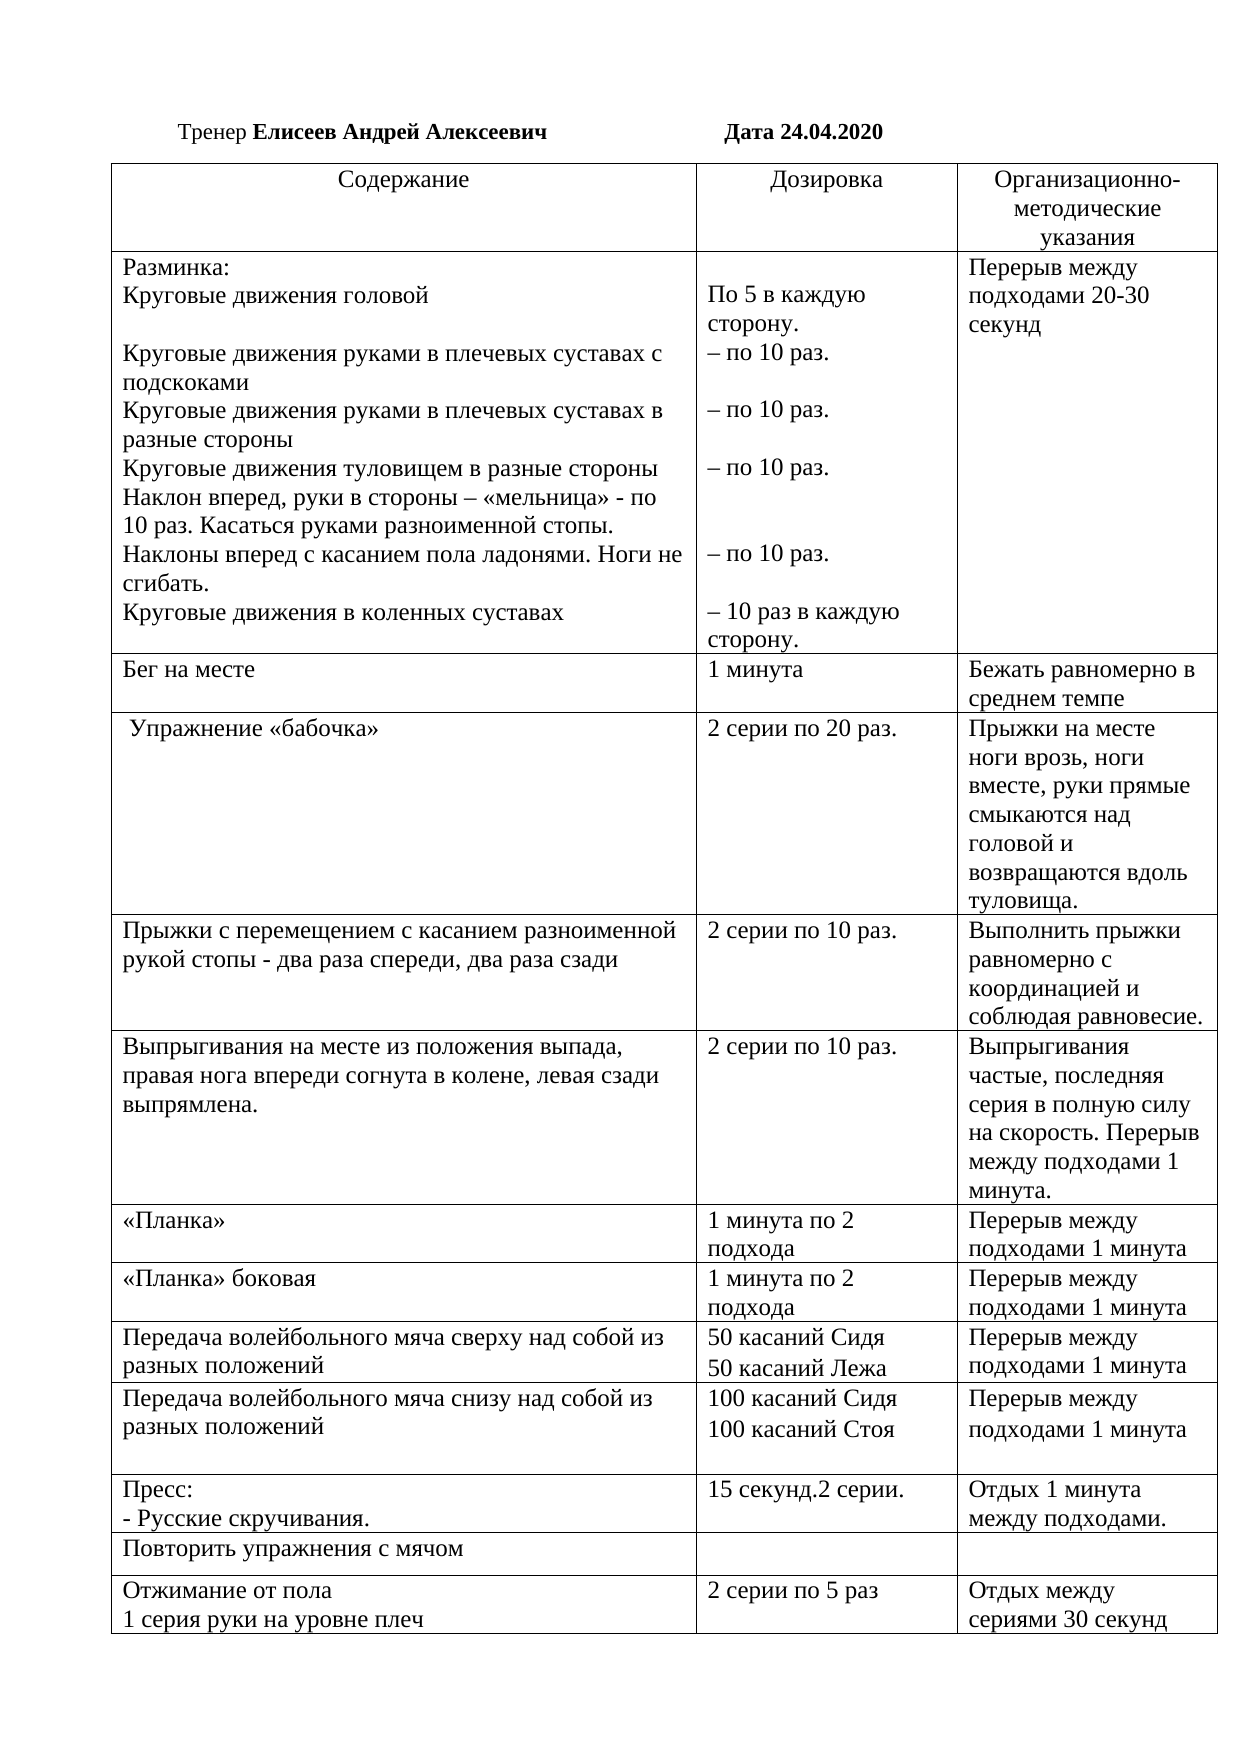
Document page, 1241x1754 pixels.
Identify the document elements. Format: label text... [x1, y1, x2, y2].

table_cell Перерыв между подходами 1 минута [958, 1263, 1217, 1321]
table_cell Разминка: Круговые движения головой Круговые движения руками в плечевых суставах с подскоками Круговые движения руками в плечевых суставах в разные стороны Круговые движения туловищем в разные стороны Наклон вперед, руки в стороны – «мельница» - по 10 раз. Касаться руками разноименной стопы. Наклоны вперед с касанием пола ладонями. Ноги не сгибать. Круговые движения в коленных суставах [112, 252, 696, 653]
table_cell Пресс: - Русские скручивания. [112, 1475, 696, 1532]
table_cell Упражнение «бабочка» [112, 713, 696, 914]
table_cell 50 касаний Сидя 50 касаний Лежа [697, 1322, 957, 1382]
table_cell 2 серии по 10 раз. [697, 1031, 957, 1204]
table_cell «Планка» боковая [112, 1263, 696, 1321]
table_cell 2 серии по 5 раз [697, 1576, 957, 1633]
table_cell Бежать равномерно в среднем темпе [958, 654, 1217, 712]
table_cell Выпрыгивания частые, последняя серия в полную силу на скорость. Перерыв между подходами 1 минута. [958, 1031, 1217, 1204]
table_cell Повторить упражнения с мячом [112, 1533, 696, 1574]
table_cell Передача волейбольного мяча снизу над собой из разных положений [112, 1383, 696, 1473]
table_cell Прыжки на месте ноги врозь, ноги вместе, руки прямые смыкаются над головой и возвращаются вдоль туловища. [958, 713, 1217, 914]
table_cell 2 серии по 20 раз. [697, 713, 957, 914]
table_cell [697, 1533, 957, 1574]
table_cell 100 касаний Сидя 100 касаний Стоя [697, 1383, 957, 1473]
table_cell Отдых 1 минута между подходами. [958, 1475, 1217, 1532]
table_cell Бег на месте [112, 654, 696, 712]
table_cell Выполнить прыжки равномерно с координацией и соблюдая равновесие. [958, 915, 1217, 1030]
table_cell Выпрыгивания на месте из положения выпада, правая нога впереди согнута в колене, левая сзади выпрямлена. [112, 1031, 696, 1204]
table_cell 15 секунд.2 серии. [697, 1475, 957, 1532]
table_cell Перерыв между подходами 1 минута [958, 1383, 1217, 1473]
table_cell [112, 1576, 696, 1633]
table_cell 1 минута [697, 654, 957, 712]
table_header Дозировка [697, 164, 957, 251]
table_cell 2 серии по 10 раз. [697, 915, 957, 1030]
table_header Содержание [112, 164, 696, 251]
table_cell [958, 1576, 1217, 1633]
table_cell Перерыв между подходами 20-30 секунд [958, 252, 1217, 653]
table_cell «Планка» [112, 1205, 696, 1262]
table_cell [958, 1533, 1217, 1574]
table_cell По 5 в каждую сторону. – по 10 раз. – по 10 раз. – по 10 раз. – по 10 раз. – 10 раз в каждую сторону. [697, 252, 957, 653]
text Тренер Елисеев Андрей Алексеевич Дата 24.04.2020 [177, 118, 1152, 144]
table_cell Перерыв между подходами 1 минута [958, 1205, 1217, 1262]
table_cell 1 минута по 2 подхода [697, 1205, 957, 1262]
table_header Организационно-методические указания [958, 164, 1217, 251]
table_cell Перерыв между подходами 1 минута [958, 1322, 1217, 1382]
table_cell Передача волейбольного мяча сверху над собой из разных положений [112, 1322, 696, 1382]
table_cell 1 минута по 2 подхода [697, 1263, 957, 1321]
table_cell Прыжки с перемещением с касанием разноименной рукой стопы - два раза спереди, два раза сзади [112, 915, 696, 1030]
